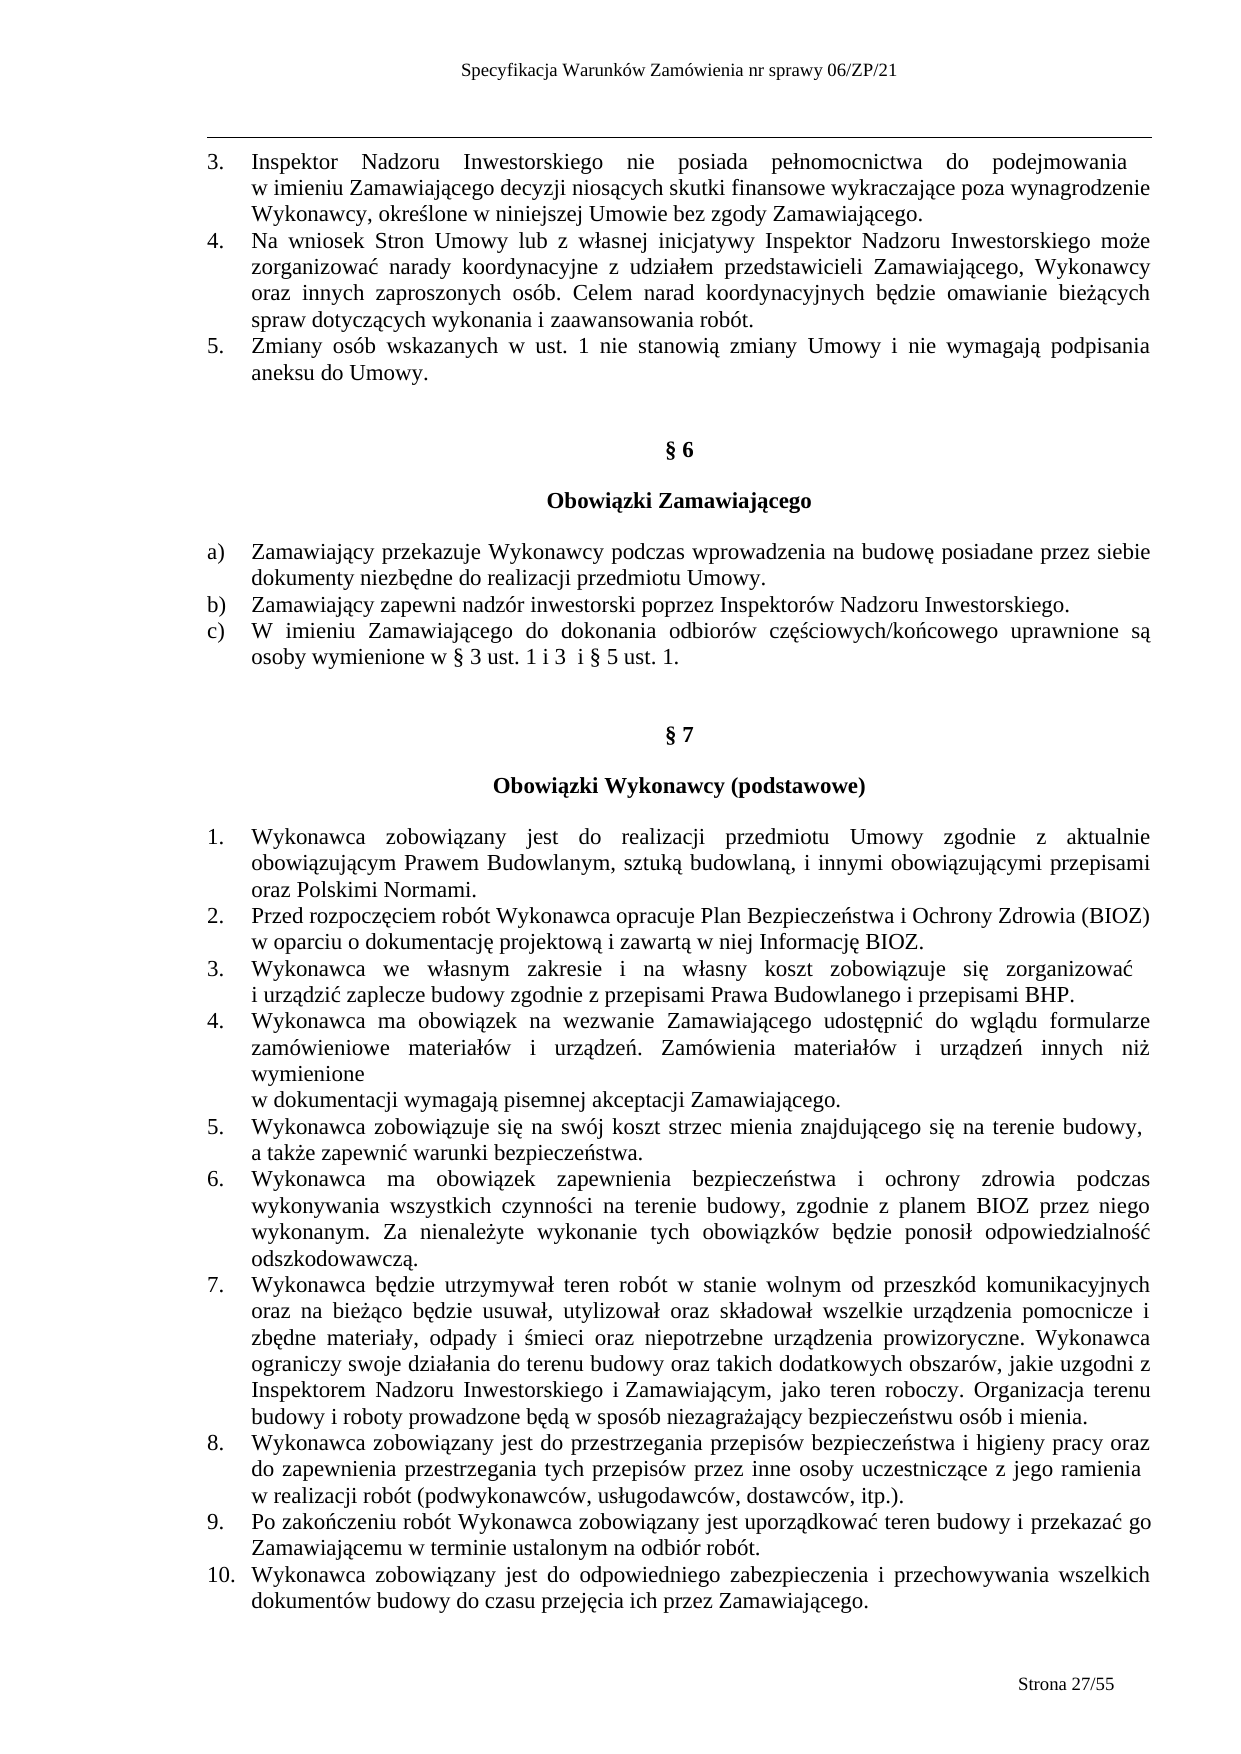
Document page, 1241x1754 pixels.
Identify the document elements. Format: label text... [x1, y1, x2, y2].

list W imieniu Zamawiającego do dokonania odbiorów częściowych/końcowego uprawnione są osoby wymienione w § 3 ust. 1 i 3 i § 5 ust. 1. [207, 617, 1152, 670]
list Wykonawca ma obowiązek zapewnienia bezpieczeństwa i ochrony zdrowia podczas wykonywania wszystkich czynności na terenie budowy, zgodnie z planem BIOZ przez niego wykonanym. Za nienależyte wykonanie tych obowiązków będzie ponosił odpowiedzialność odszkodowawczą. [207, 1166, 1152, 1271]
list Inspektor Nadzoru Inwestorskiego nie posiada pełnomocnictwa do podejmowania w imieniu Zamawiającego decyzji niosących skutki finansowe wykraczające poza wynagrodzenie Wykonawcy, określone w niniejszej Umowie bez zgody Zamawiającego. [207, 148, 1152, 227]
list Wykonawca będzie utrzymywał teren robót w stanie wolnym od przeszkód komunikacyjnych oraz na bieżąco będzie usuwał, utylizował oraz składował wszelkie urządzenia pomocnicze i zbędne materiały, odpady i śmieci oraz niepotrzebne urządzenia prowizoryczne. Wykonawca ograniczy swoje działania do terenu budowy oraz takich dodatkowych obszarów, jakie uzgodni z Inspektorem Nadzoru Inwestorskiego i Zamawiającym, jako teren roboczy. Organizacja terenu budowy i roboty prowadzone będą w sposób niezagrażający bezpieczeństwu osób i mienia. [207, 1271, 1152, 1429]
list Na wniosek Stron Umowy lub z własnej inicjatywy Inspektor Nadzoru Inwestorskiego może zorganizować narady koordynacyjne z udziałem przedstawicieli Zamawiającego, Wykonawcy oraz innych zaproszonych osób. Celem narad koordynacyjnych będzie omawianie bieżących spraw dotyczących wykonania i zaawansowania robót. [207, 227, 1152, 332]
text § 7 [207, 721, 1152, 747]
list Zamawiający zapewni nadzór inwestorski poprzez Inspektorów Nadzoru Inwestorskiego. [207, 591, 1152, 617]
list Wykonawca ma obowiązek na wezwanie Zamawiającego udostępnić do wglądu formularze zamówieniowe materiałów i urządzeń. Zamówienia materiałów i urządzeń innych niż wymienione w dokumentacji wymagają pisemnej akceptacji Zamawiającego. [207, 1007, 1152, 1113]
text Obowiązki Zamawiającego [207, 487, 1152, 513]
list Wykonawca zobowiązany jest do realizacji przedmiotu Umowy zgodnie z aktualnie obowiązującym Prawem Budowlanym, sztuką budowlaną, i innymi obowiązującymi przepisami oraz Polskimi Normami. [207, 823, 1152, 902]
list Zamawiający przekazuje Wykonawcy podczas wprowadzenia na budowę posiadane przez siebie dokumenty niezbędne do realizacji przedmiotu Umowy. [207, 538, 1152, 591]
list Zmiany osób wskazanych w ust. 1 nie stanowią zmiany Umowy i nie wymagają podpisania aneksu do Umowy. [207, 332, 1152, 385]
list Po zakończeniu robót Wykonawca zobowiązany jest uporządkować teren budowy i przekazać go Zamawiającemu w terminie ustalonym na odbiór robót. [207, 1508, 1152, 1561]
list Przed rozpoczęciem robót Wykonawca opracuje Plan Bezpieczeństwa i Ochrony Zdrowia (BIOZ) w oparciu o dokumentację projektową i zawartą w niej Informację BIOZ. [207, 902, 1152, 955]
list Wykonawca zobowiązany jest do odpowiedniego zabezpieczenia i przechowywania wszelkich dokumentów budowy do czasu przejęcia ich przez Zamawiającego. [207, 1561, 1152, 1613]
list Wykonawca we własnym zakresie i na własny koszt zobowiązuje się zorganizować i urządzić zaplecze budowy zgodnie z przepisami Prawa Budowlanego i przepisami BHP. [207, 955, 1152, 1007]
text Obowiązki Wykonawcy (podstawowe) [207, 772, 1152, 798]
list Wykonawca zobowiązany jest do przestrzegania przepisów bezpieczeństwa i higieny pracy oraz do zapewnienia przestrzegania tych przepisów przez inne osoby uczestniczące z jego ramienia w realizacji robót (podwykonawców, usługodawców, dostawców, itp.). [207, 1429, 1152, 1508]
text § 6 [207, 436, 1152, 462]
list Wykonawca zobowiązuje się na swój koszt strzec mienia znajdującego się na terenie budowy, a także zapewnić warunki bezpieczeństwa. [207, 1113, 1152, 1166]
